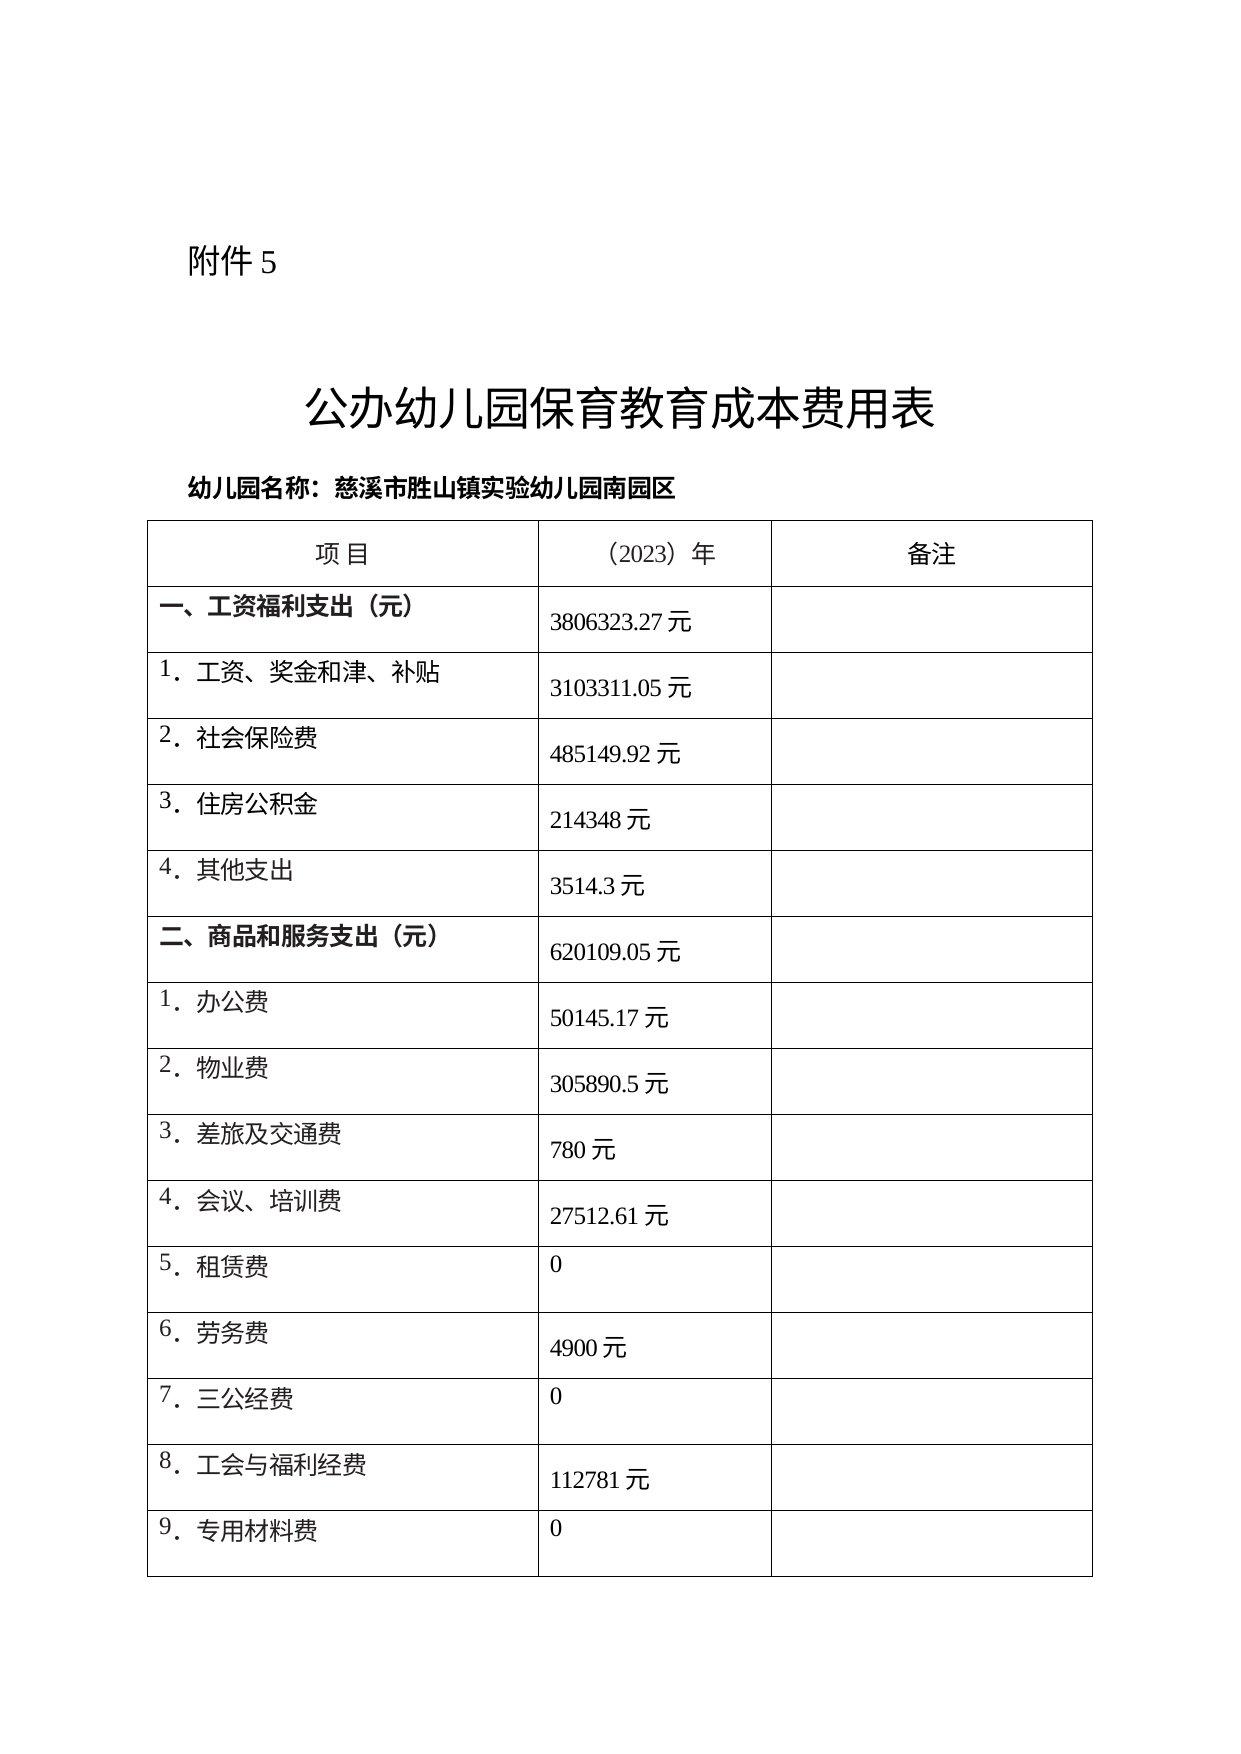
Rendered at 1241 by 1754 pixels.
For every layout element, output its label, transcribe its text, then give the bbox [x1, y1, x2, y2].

table_cell [772, 851, 1092, 916]
table_cell 50145.17元 [539, 983, 771, 1048]
table_cell 3．差旅及交通费 [148, 1115, 538, 1180]
table_cell 485149.92元 [539, 719, 771, 784]
table_cell 3806323.27元 [539, 587, 771, 652]
text 附件5 [187, 227, 1053, 292]
table_cell [772, 1049, 1092, 1114]
table_cell [772, 1445, 1092, 1510]
text 幼儿园名称：慈溪市胜山镇实验幼儿园南园区 [187, 454, 1053, 519]
table_header （2023）年 [539, 521, 771, 586]
table_cell [772, 653, 1092, 718]
table_cell 2．社会保险费 [148, 719, 538, 784]
table_cell 1．办公费 [148, 983, 538, 1048]
table_cell 3514.3元 [539, 851, 771, 916]
table_cell 一、工资福利支出（元） [148, 587, 538, 652]
table_cell 620109.05元 [539, 917, 771, 982]
table_cell 9．专用材料费 [148, 1511, 538, 1576]
table_cell [772, 1379, 1092, 1444]
table_cell [772, 983, 1092, 1048]
table_cell [772, 1115, 1092, 1180]
table_cell 4．会议、培训费 [148, 1181, 538, 1246]
table_cell [772, 917, 1092, 982]
table_cell 0 [539, 1247, 771, 1312]
table_cell [772, 587, 1092, 652]
table_cell 2．物业费 [148, 1049, 538, 1114]
table_cell 305890.5元 [539, 1049, 771, 1114]
table_cell [772, 1181, 1092, 1246]
table_cell [772, 785, 1092, 850]
table_cell [772, 1511, 1092, 1576]
table_cell 二、商品和服务支出（元） [148, 917, 538, 982]
table_cell 112781元 [539, 1445, 771, 1510]
table_cell 3103311.05元 [539, 653, 771, 718]
table_cell 0 [539, 1379, 771, 1444]
table_cell 4900元 [539, 1313, 771, 1378]
table_cell 1．工资、奖金和津、补贴 [148, 653, 538, 718]
table_cell 6．劳务费 [148, 1313, 538, 1378]
table_cell 8．工会与福利经费 [148, 1445, 538, 1510]
table_header 备注 [772, 521, 1092, 586]
table_cell [772, 719, 1092, 784]
table_cell 27512.61元 [539, 1181, 771, 1246]
table_cell 0 [539, 1511, 771, 1576]
table_cell 3．住房公积金 [148, 785, 538, 850]
table_cell 7．三公经费 [148, 1379, 538, 1444]
table_cell 4．其他支出 [148, 851, 538, 916]
table_cell 780元 [539, 1115, 771, 1180]
table_cell [772, 1313, 1092, 1378]
table_header 项 目 [148, 521, 538, 586]
text 公办幼儿园保育教育成本费用表 [187, 357, 1053, 454]
table_cell [772, 1247, 1092, 1312]
table_cell 5．租赁费 [148, 1247, 538, 1312]
table_cell 214348元 [539, 785, 771, 850]
